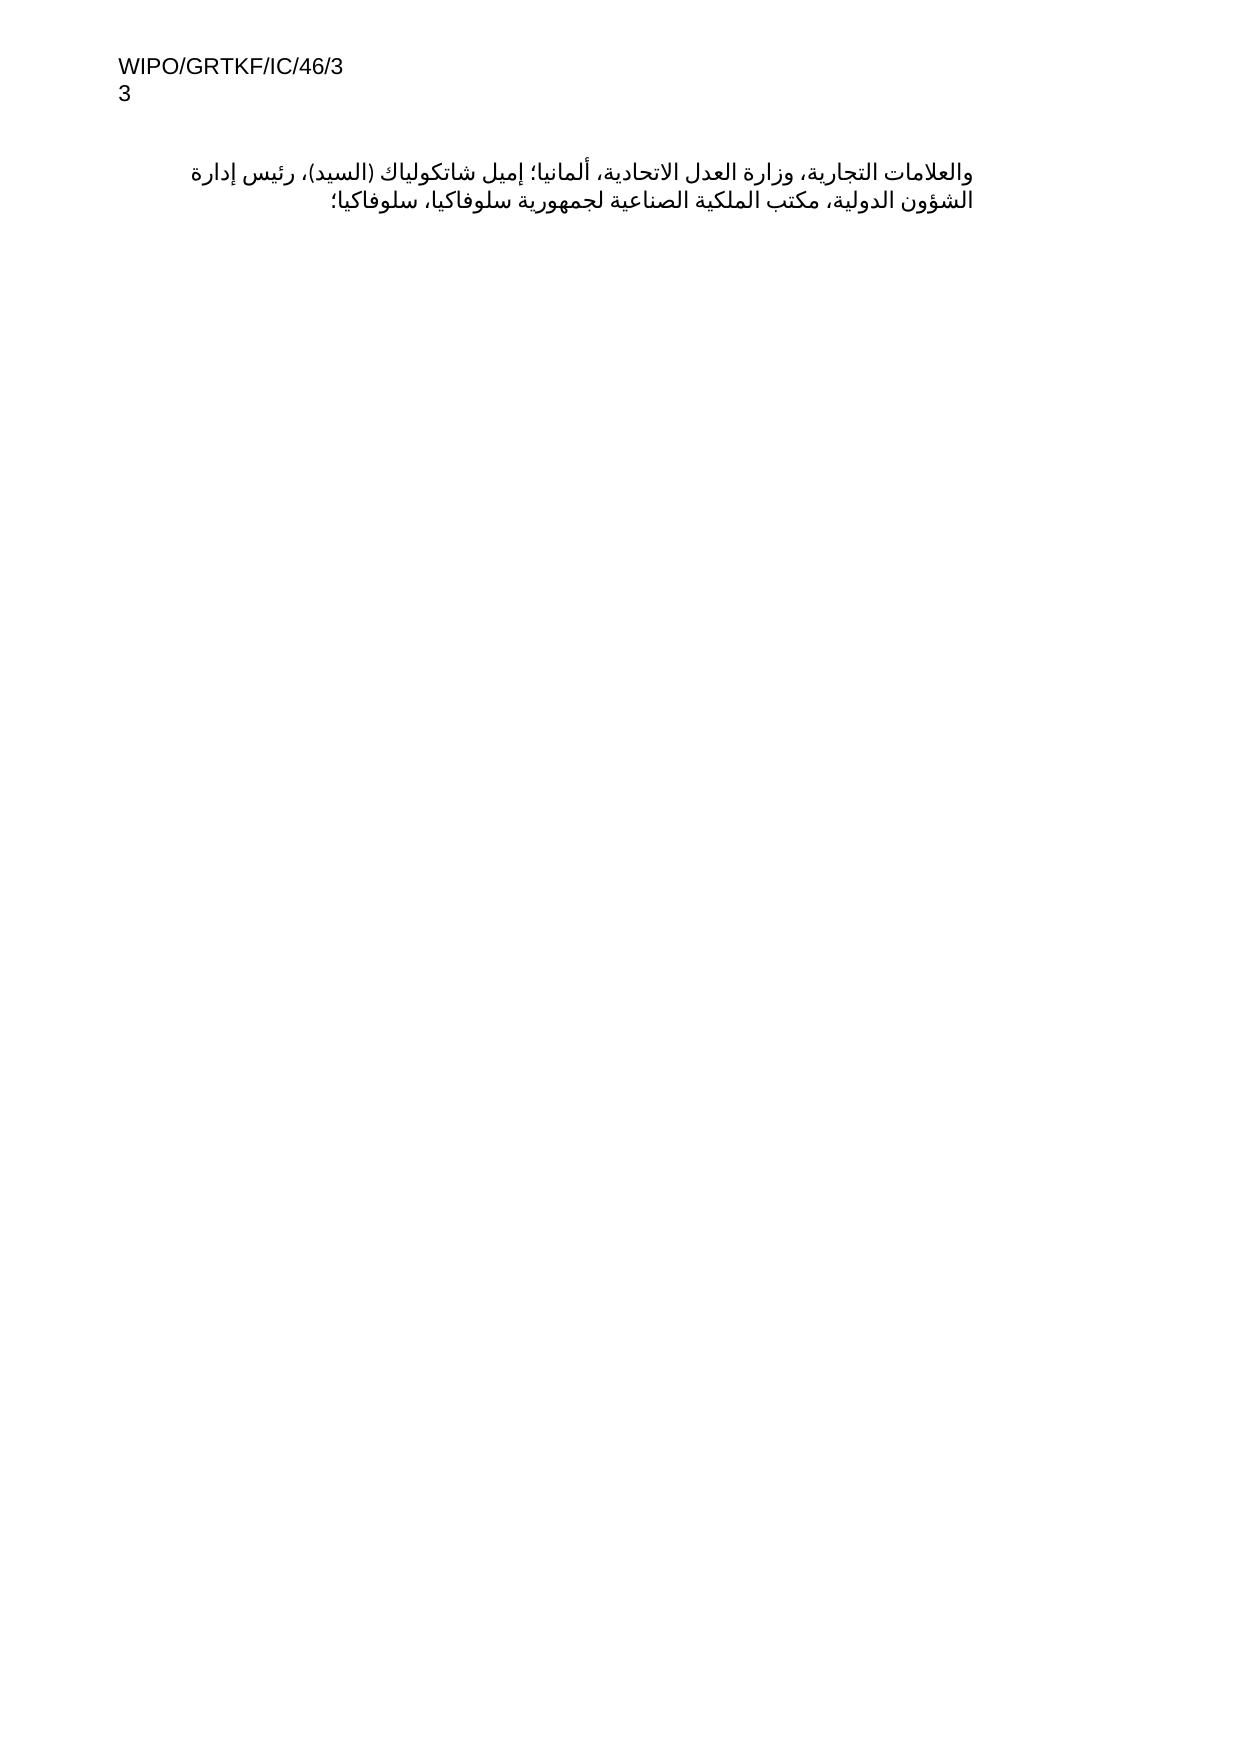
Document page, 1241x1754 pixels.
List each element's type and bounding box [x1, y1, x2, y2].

text [118, 158, 974, 214]
